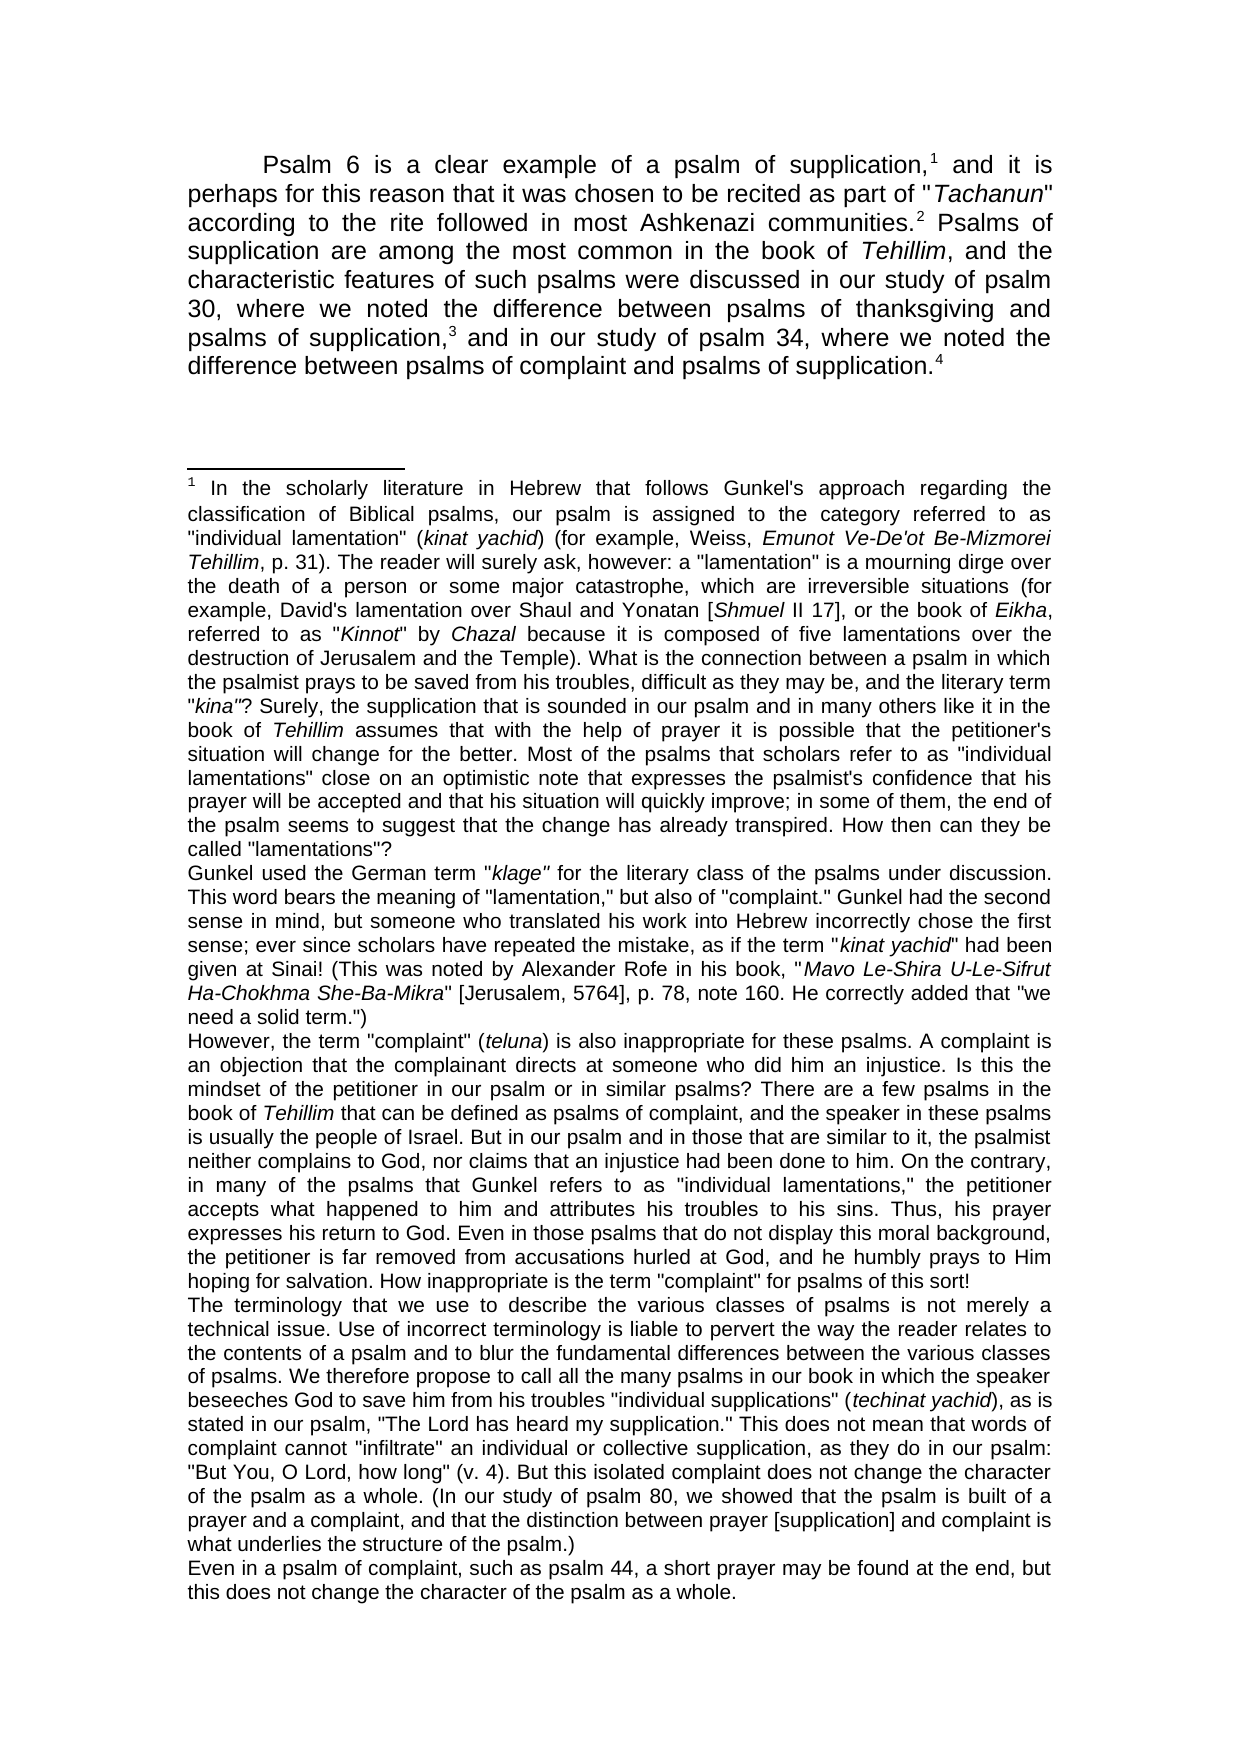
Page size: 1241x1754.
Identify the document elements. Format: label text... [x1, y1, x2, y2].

text Psalm 6 is a clear example of a psalm of supplication, and it is perhaps for this reason that it was chosen to be recited as part of "Tachanun" according to the rite followed in most Ashkenazi communities. Psalms of supplication are among the most common in the book of Tehillim, and the characteristic features of such psalms were discussed in our study of psalm 30, where we noted the difference between psalms of thanksgiving and psalms of supplication, and in our study of psalm 34, where we noted the difference between psalms of complaint and psalms of supplication. [187, 150, 1053, 380]
